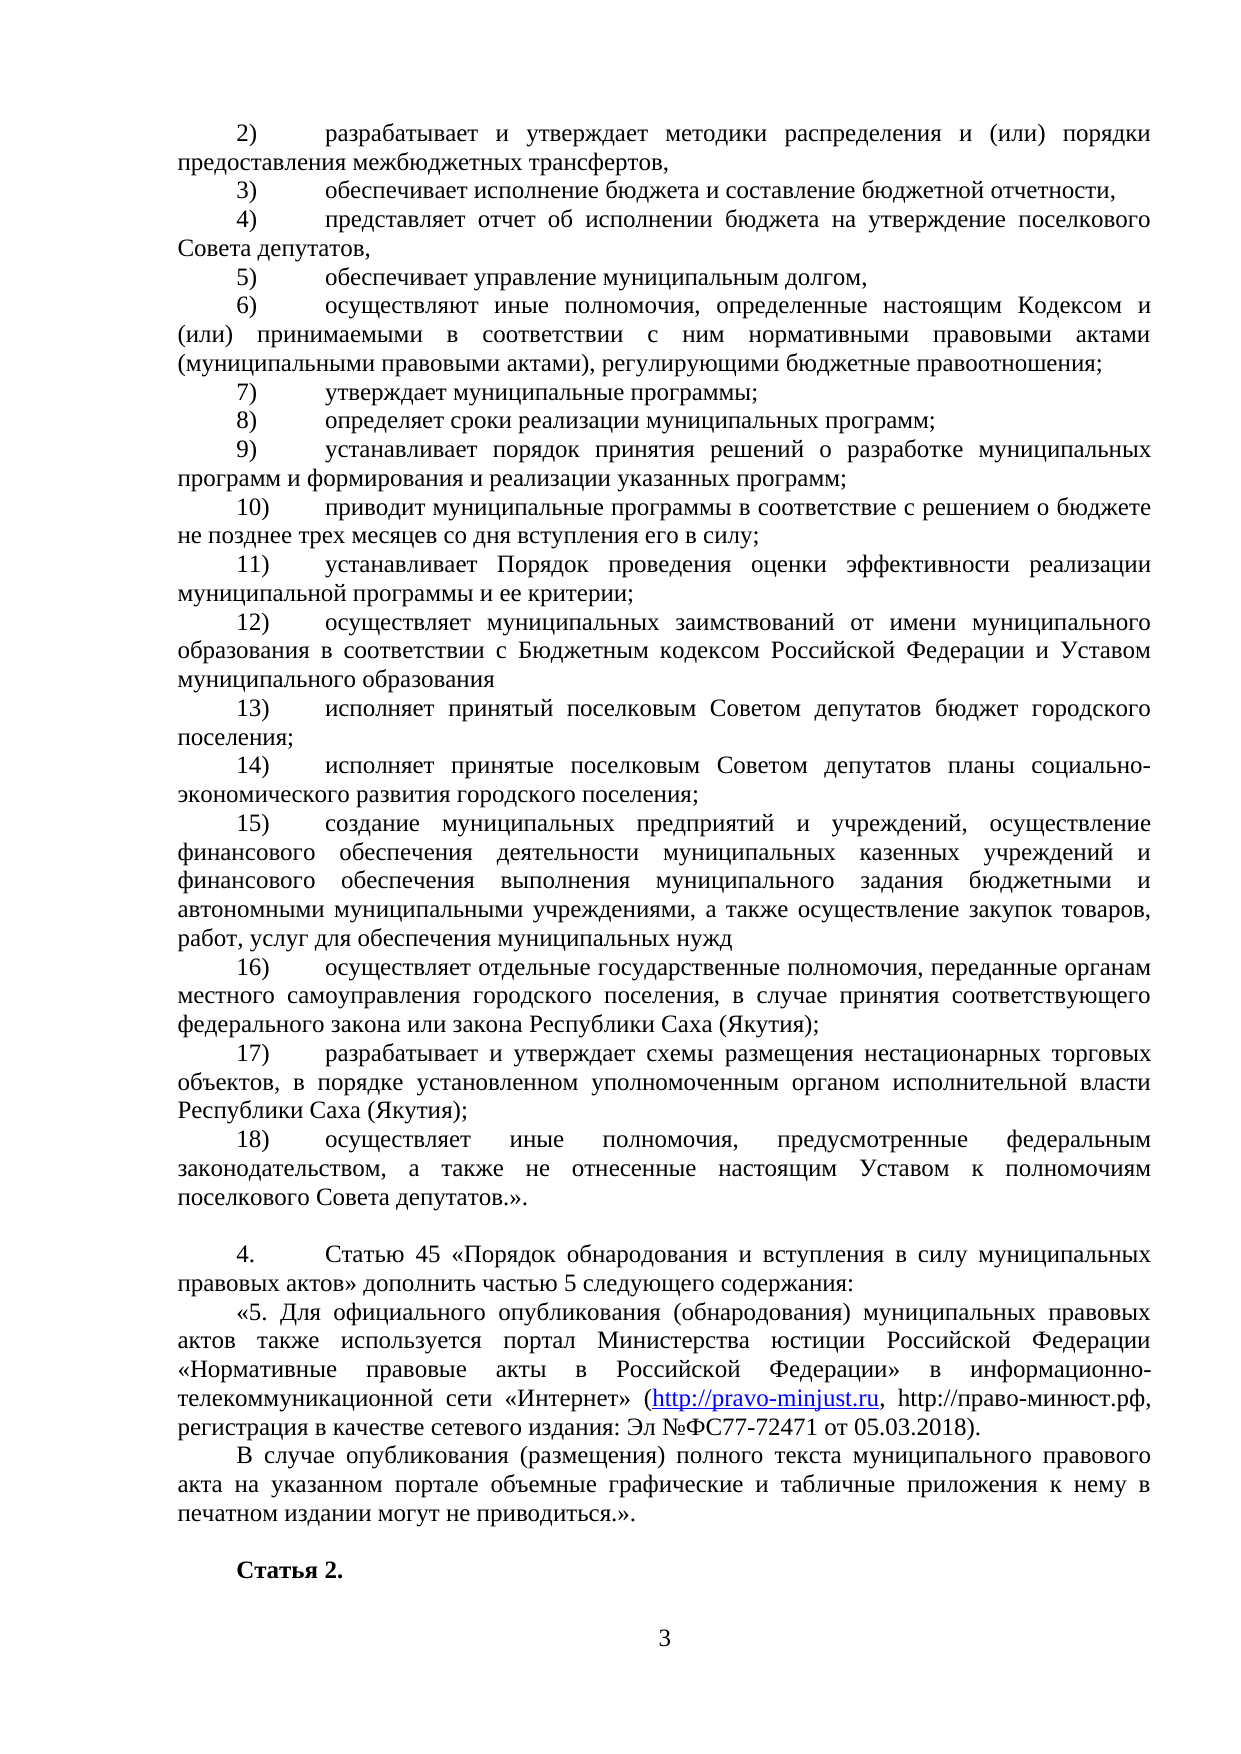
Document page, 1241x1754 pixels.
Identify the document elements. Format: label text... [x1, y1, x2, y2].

list определяет сроки реализации муниципальных программ; [177, 406, 1152, 434]
list разрабатывает и утверждает методики распределения и (или) порядки предоставления межбюджетных трансфертов, [177, 118, 1152, 176]
list создание муниципальных предприятий и учреждений, осуществление финансового обеспечения деятельности муниципальных казенных учреждений и финансового обеспечения выполнения муниципального задания бюджетными и автономными муниципальными учреждениями, а также осуществление закупок товаров, работ, услуг для обеспечения муниципальных нужд [177, 808, 1152, 952]
list Статью 45 «Порядок обнародования и вступления в силу муниципальных правовых актов» дополнить частью 5 следующего содержания: [177, 1239, 1152, 1297]
text «5. Для официального опубликования (обнародования) муниципальных правовых актов также используется портал Министерства юстиции Российской Федерации «Нормативные правовые акты в Российской Федерации» в информационно-телекоммуникационной сети «Интернет» (http://pravo-minjust.ru, http://право-минюст.рф, регистрация в качестве сетевого издания: Эл №ФС77-72471 от 05.03.2018). [177, 1297, 1152, 1441]
list осуществляет отдельные государственные полномочия, переданные органам местного самоуправления городского поселения, в случае принятия соответствующего федерального закона или закона Республики Саха (Якутия); [177, 952, 1152, 1038]
list приводит муниципальные программы в соответствие с решением о бюджете не позднее трех месяцев со дня вступления его в силу; [177, 492, 1152, 549]
list исполняет принятые поселковым Советом депутатов планы социально-экономического развития городского поселения; [177, 751, 1152, 808]
list осуществляют иные полномочия, определенные настоящим Кодексом и (или) принимаемыми в соответствии с ним нормативными правовыми актами (муниципальными правовыми актами), регулирующими бюджетные правоотношения; [177, 291, 1152, 377]
list утверждает муниципальные программы; [177, 377, 1152, 406]
list осуществляет иные полномочия, предусмотренные федеральным законодательством, а также не отнесенные настоящим Уставом к полномочиям поселкового Совета депутатов.». [177, 1124, 1152, 1211]
text Статья 2. [177, 1556, 1152, 1584]
list разрабатывает и утверждает схемы размещения нестационарных торговых объектов, в порядке установленном уполномоченным органом исполнительной власти Республики Саха (Якутия); [177, 1038, 1152, 1124]
list осуществляет муниципальных заимствований от имени муниципального образования в соответствии с Бюджетным кодексом Российской Федерации и Уставом муниципального образования [177, 607, 1152, 693]
list исполняет принятый поселковым Советом депутатов бюджет городского поселения; [177, 693, 1152, 751]
list обеспечивает исполнение бюджета и составление бюджетной отчетности, [177, 176, 1152, 204]
list обеспечивает управление муниципальным долгом, [177, 262, 1152, 291]
text В случае опубликования (размещения) полного текста муниципального правового акта на указанном портале объемные графические и табличные приложения к нему в печатном издании могут не приводиться.». [177, 1441, 1152, 1527]
list устанавливает Порядок проведения оценки эффективности реализации муниципальной программы и ее критерии; [177, 549, 1152, 607]
list представляет отчет об исполнении бюджета на утверждение поселкового Совета депутатов, [177, 204, 1152, 262]
list устанавливает порядок принятия решений о разработке муниципальных программ и формирования и реализации указанных программ; [177, 434, 1152, 492]
